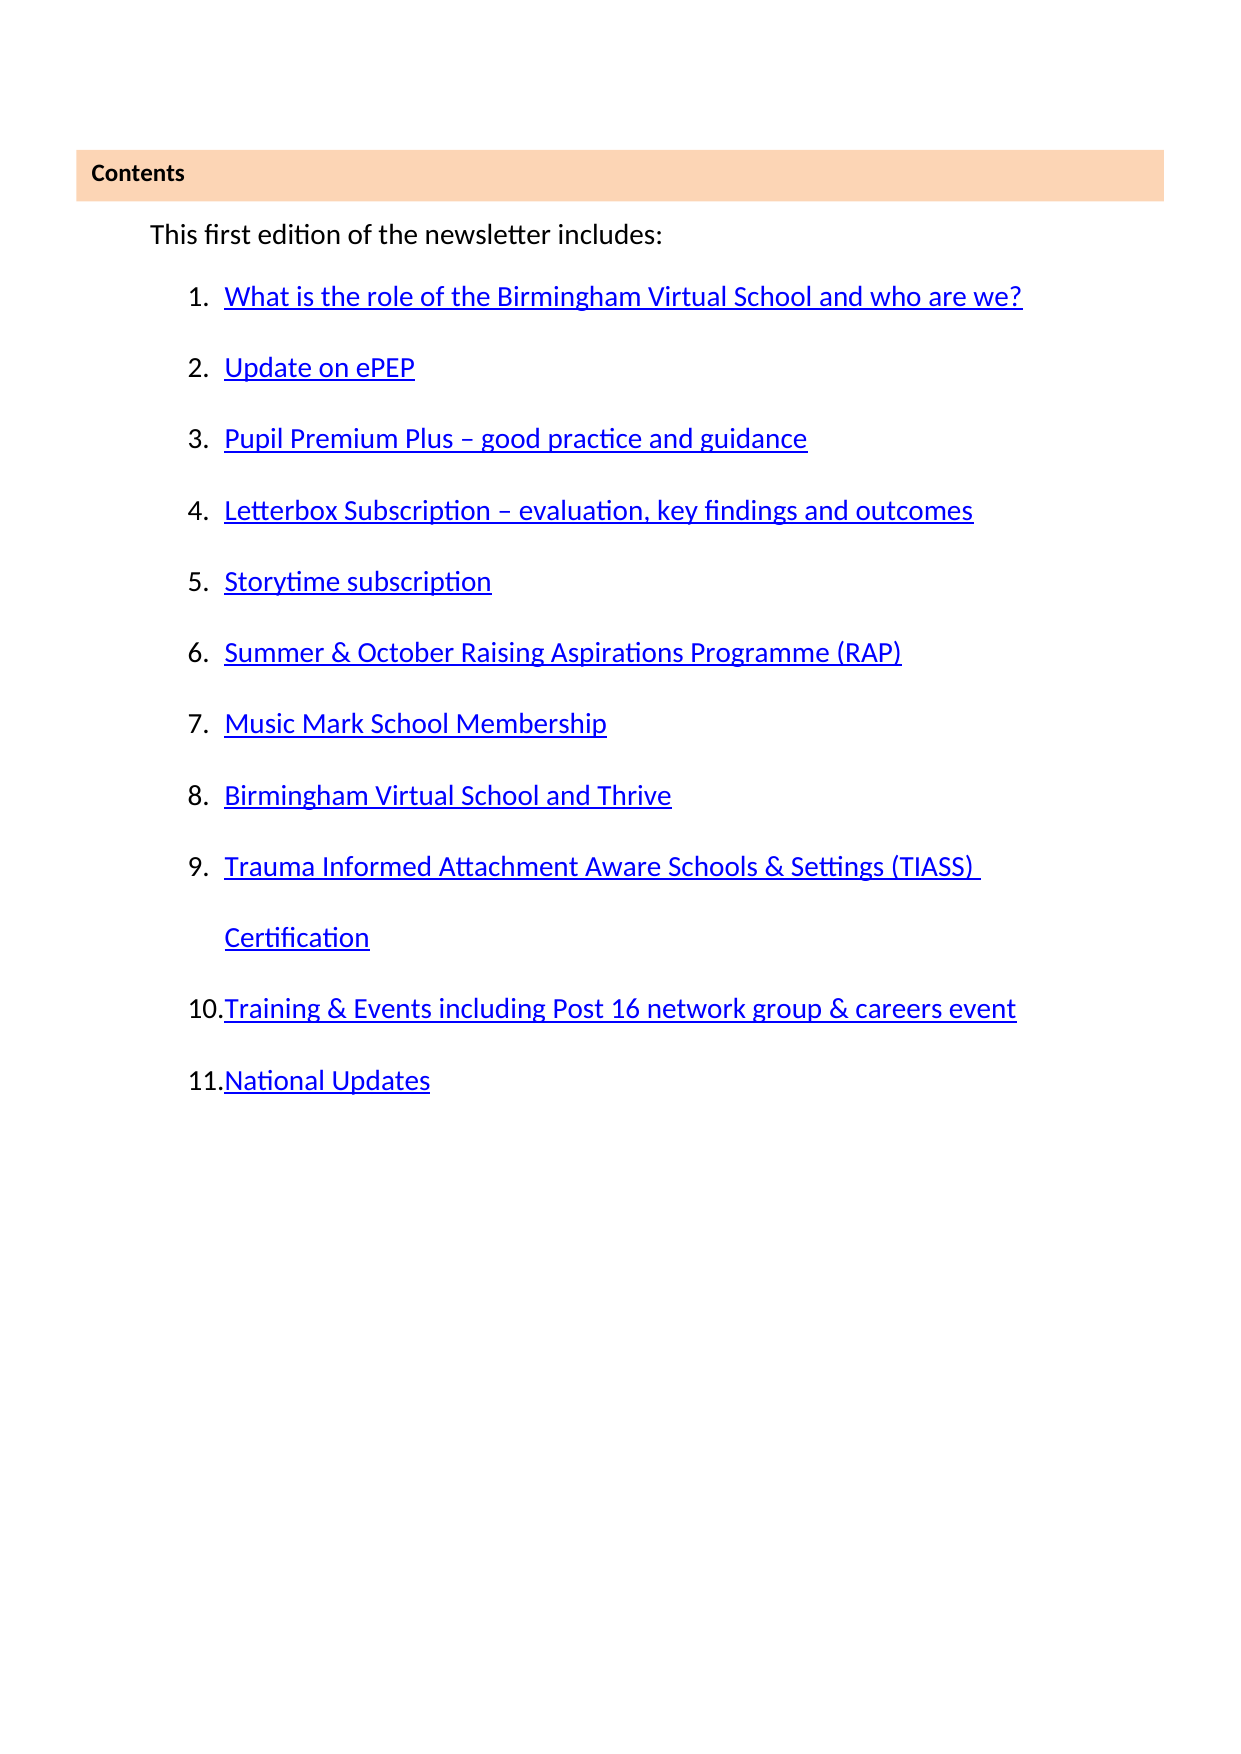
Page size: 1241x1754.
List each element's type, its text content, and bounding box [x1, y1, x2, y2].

list Storytime subscription [187, 563, 1090, 598]
list What is the role of the Birmingham Virtual School and who are we? [187, 278, 1090, 313]
list Music Mark School Membership [187, 705, 1090, 741]
list Training & Events including Post 16 network group & careers event [187, 990, 1090, 1026]
list Update on ePEP [187, 349, 1090, 385]
list Pupil Premium Plus – good practice and guidance [187, 420, 1090, 456]
list Letterbox Subscription – evaluation, key findings and outcomes [187, 492, 1090, 527]
list Summer & October Raising Aspirations Programme (RAP) [187, 634, 1090, 670]
list Birmingham Virtual School and Thrive [187, 777, 1090, 812]
list National Updates [187, 1062, 1090, 1097]
list Trauma Informed Attachment Aware Schools & Settings (TIASS) Certification [187, 848, 1090, 955]
